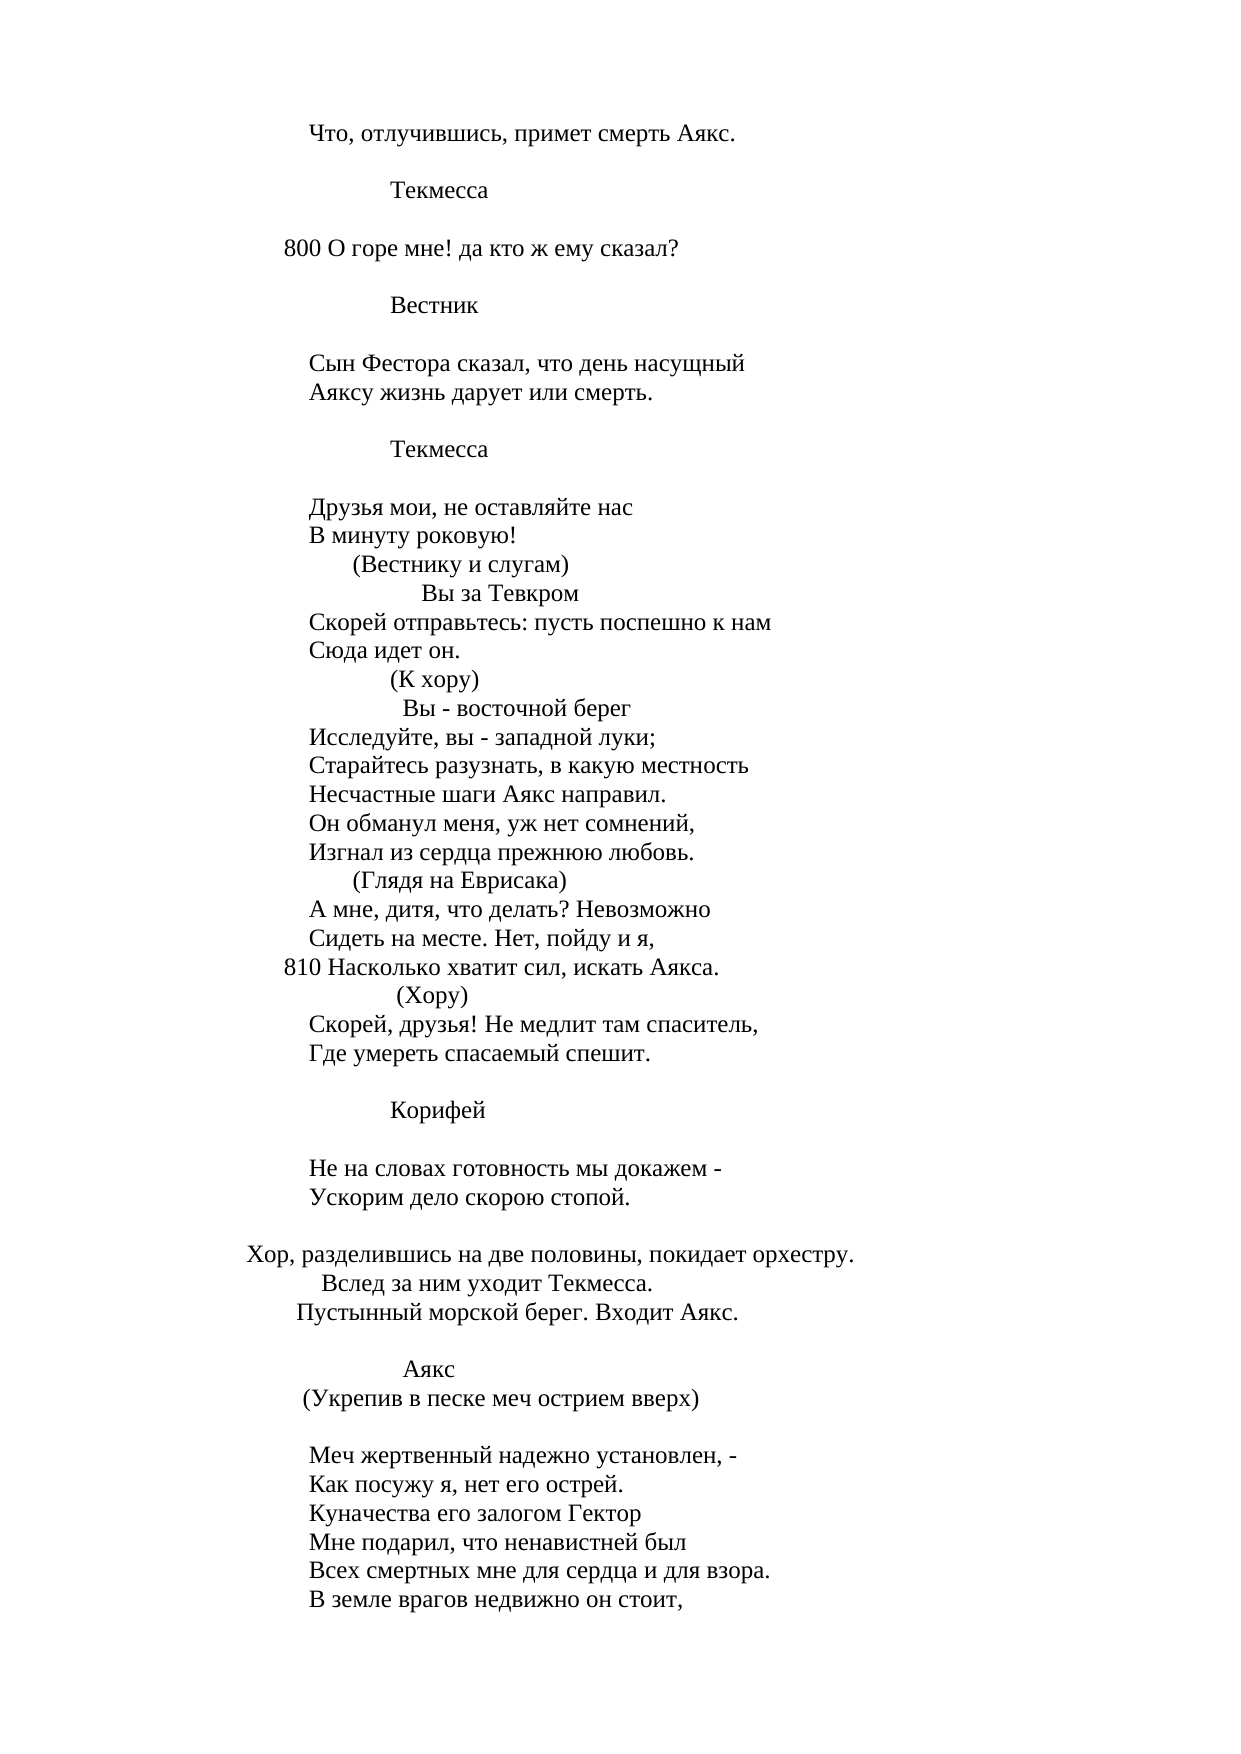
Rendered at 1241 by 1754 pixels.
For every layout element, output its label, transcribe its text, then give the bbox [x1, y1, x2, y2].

text В минуту роковую! [177, 521, 1152, 549]
text Вслед за ним уходит Текмесса. [177, 1268, 1152, 1297]
text Несчастные шаги Аякс направил. [177, 779, 1152, 808]
text В земле врагов недвижно он стоит, [177, 1584, 1152, 1613]
text Вестник [177, 291, 1152, 319]
text Сюда идет он. [177, 636, 1152, 664]
text Вы - восточной берег [177, 693, 1152, 722]
text (Вестнику и слугам) [177, 549, 1152, 578]
text Где умереть спасаемый спешит. [177, 1038, 1152, 1067]
text Всех смертных мне для сердца и для взора. [177, 1556, 1152, 1584]
text Скорей отправьтесь: пусть поспешно к нам [177, 607, 1152, 636]
text Исследуйте, вы - западной луки; [177, 722, 1152, 751]
text А мне, дитя, что делать? Невозможно [177, 894, 1152, 923]
text (Хору) [177, 981, 1152, 1009]
text Аякс [177, 1354, 1152, 1383]
text Что, отлучившись, примет смерть Аякс. [177, 118, 1152, 147]
text Ускорим дело скорою стопой. [177, 1182, 1152, 1211]
text Друзья мои, не оставляйте нас [177, 492, 1152, 521]
text Не на словах готовность мы докажем - [177, 1153, 1152, 1182]
text (Укрепив в песке меч острием вверх) [177, 1383, 1152, 1412]
text (Глядя на Еврисака) [177, 866, 1152, 894]
text (К хору) [177, 664, 1152, 693]
text Корифей [177, 1096, 1152, 1124]
text 810 Насколько хватит сил, искать Аякса. [177, 952, 1152, 981]
text Вы за Тевкром [177, 578, 1152, 607]
text Хор, разделившись на две половины, покидает орхестру. [177, 1239, 1152, 1268]
text Мне подарил, что ненавистней был [177, 1527, 1152, 1556]
text 800 О горе мне! да кто ж ему сказал? [177, 233, 1152, 262]
text Сидеть на месте. Нет, пойду и я, [177, 923, 1152, 952]
text Куначества его залогом Гектор [177, 1498, 1152, 1527]
text Скорей, друзья! Не медлит там спаситель, [177, 1009, 1152, 1038]
text Как посужу я, нет его острей. [177, 1469, 1152, 1498]
text Текмесса [177, 176, 1152, 204]
text Он обманул меня, уж нет сомнений, [177, 808, 1152, 837]
text Старайтесь разузнать, в какую местность [177, 751, 1152, 779]
text Изгнал из сердца прежнюю любовь. [177, 837, 1152, 866]
text Пустынный морской берег. Входит Аякс. [177, 1297, 1152, 1326]
text Сын Фестора сказал, что день насущный [177, 348, 1152, 377]
text Меч жертвенный надежно установлен, - [177, 1441, 1152, 1469]
text Текмесса [177, 434, 1152, 463]
text Аяксу жизнь дарует или смерть. [177, 377, 1152, 406]
